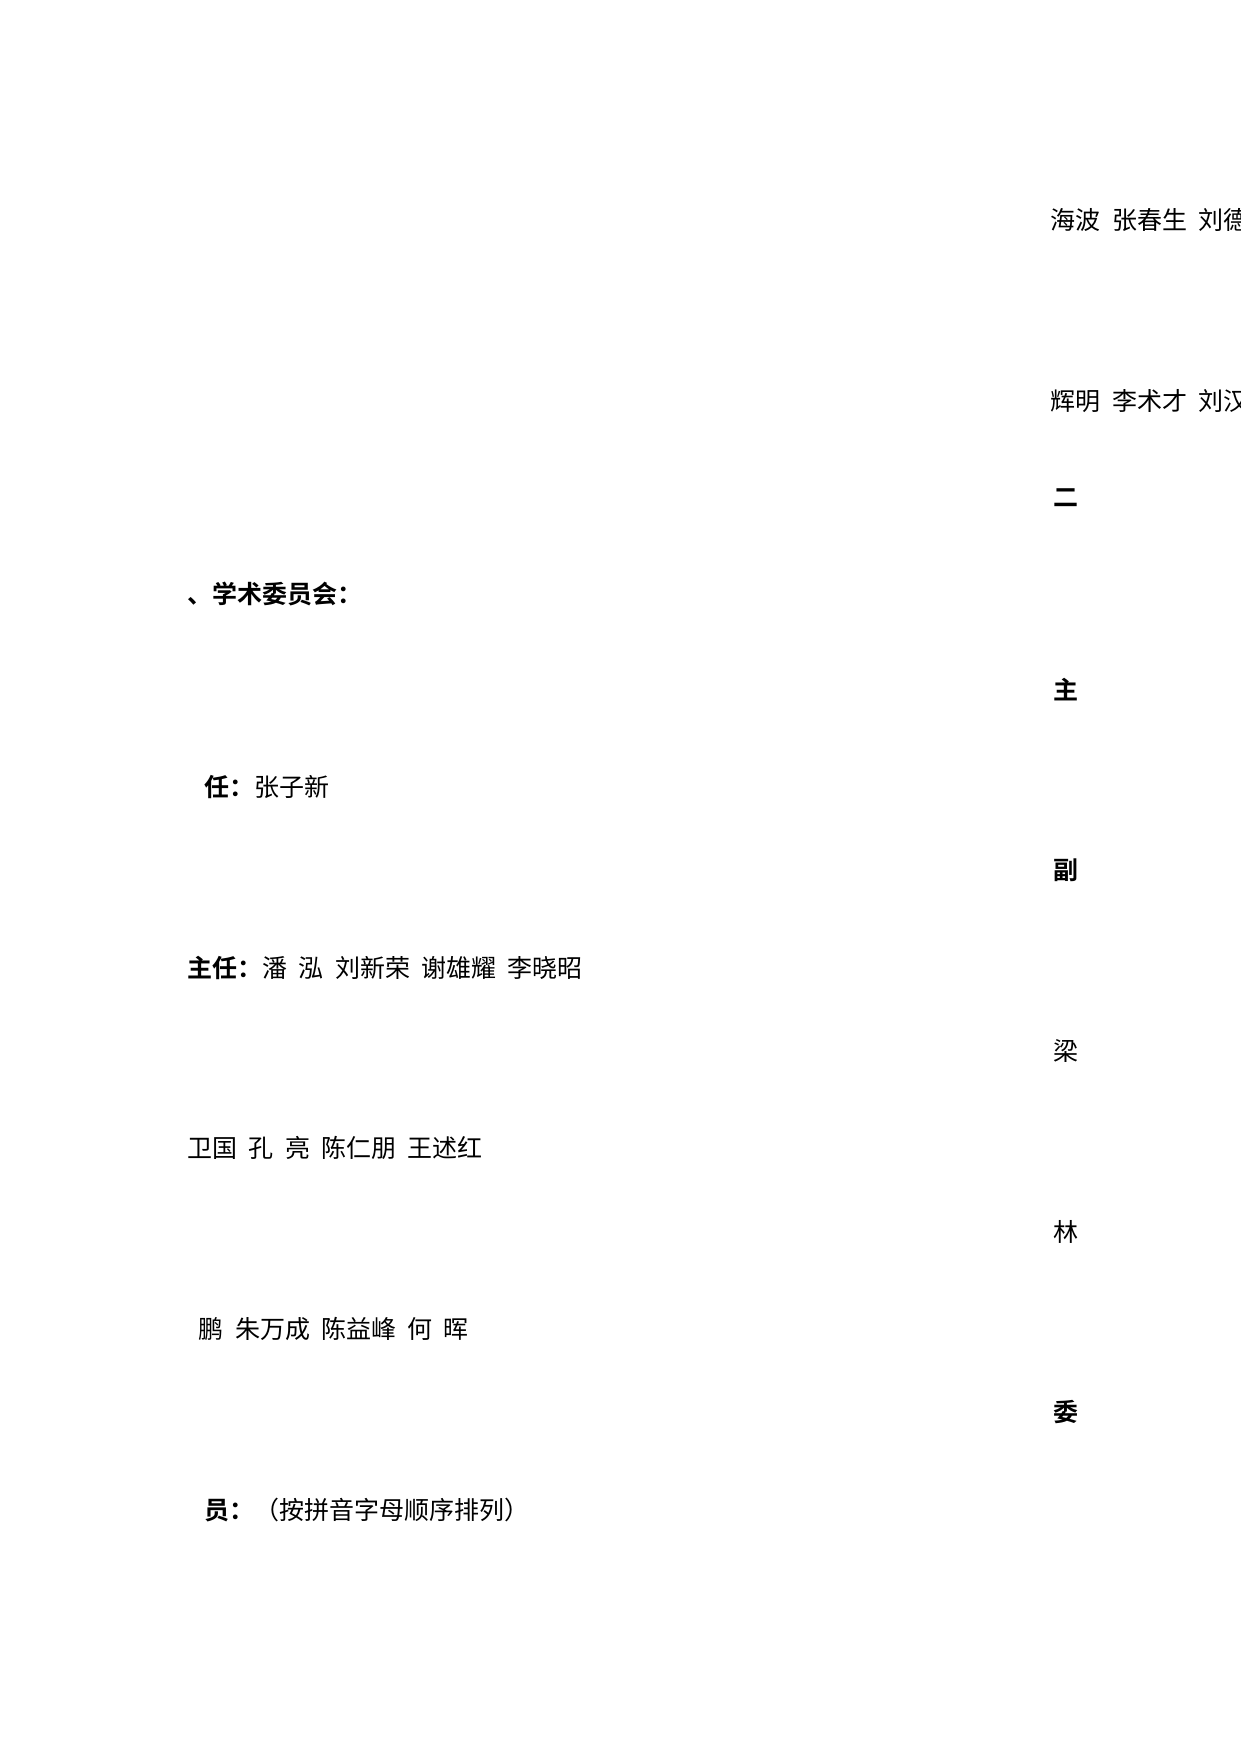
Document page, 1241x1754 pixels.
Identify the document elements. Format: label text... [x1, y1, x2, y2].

text 副主任：潘 泓 刘新荣 谢雄耀 李晓昭 [187, 836, 1053, 999]
text 梁卫国 孔 亮 陈仁朋 王述红 [187, 1017, 1053, 1179]
text 二、学术委员会： [187, 463, 1053, 625]
text 主 任：张子新 [187, 656, 1053, 818]
text 委 员：（按拼音字母顺序排列） [187, 1378, 1053, 1541]
text 林 鹏 朱万成 陈益峰 何 晖 [187, 1198, 1053, 1360]
text 李海波 张春生 刘德富 郭熙灵 [1051, 186, 1240, 251]
text 唐辉明 李术才 刘汉龙 盛 谦 [1051, 269, 1240, 432]
